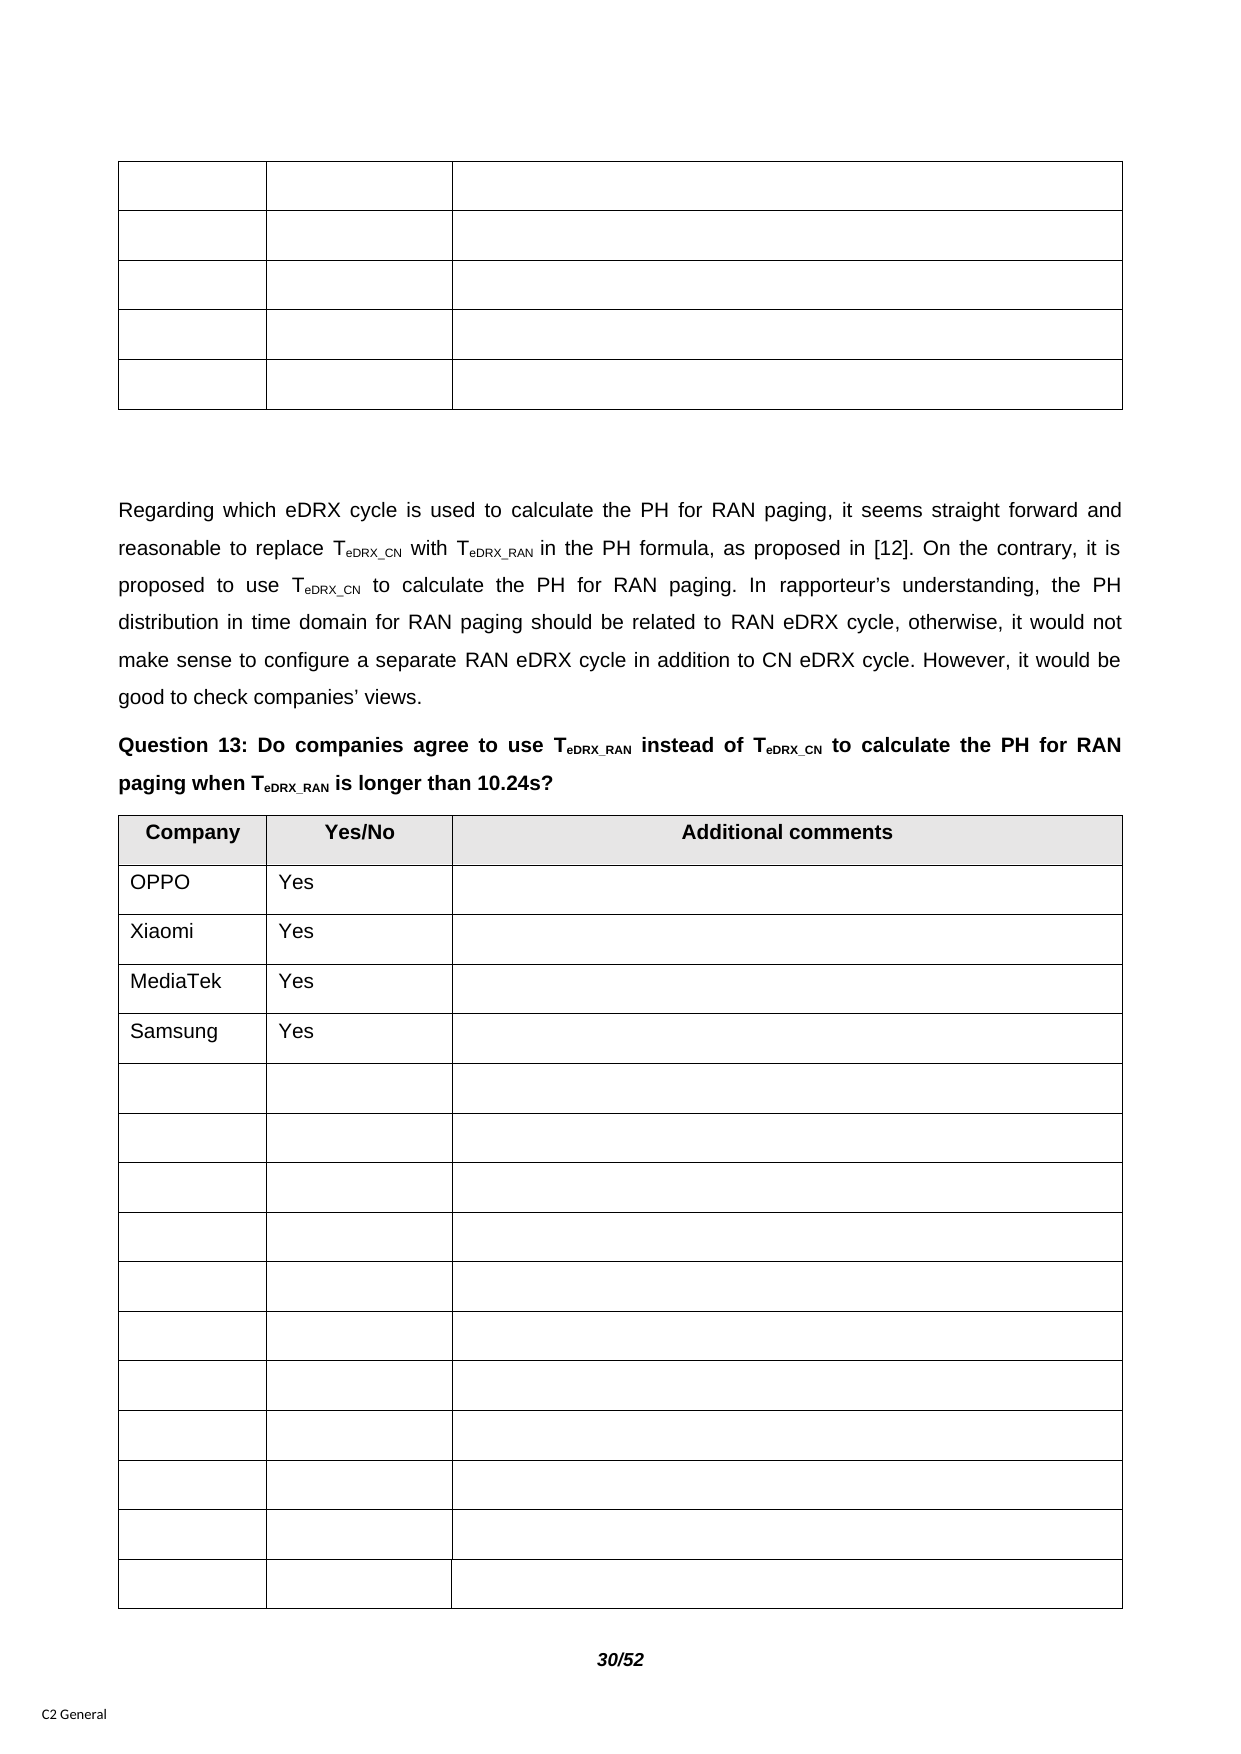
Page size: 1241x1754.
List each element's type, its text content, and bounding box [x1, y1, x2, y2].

table_cell [453, 915, 1122, 964]
table_cell [453, 1411, 1122, 1459]
table_cell Yes [267, 866, 452, 914]
table_cell [119, 1411, 266, 1459]
table_cell [267, 1163, 452, 1212]
table_cell OPPO [119, 866, 266, 914]
table_cell [453, 310, 1122, 359]
table_cell [267, 211, 452, 260]
table_cell [453, 162, 1122, 210]
table_cell [119, 1461, 266, 1509]
table_cell [267, 1411, 452, 1459]
table_cell Yes [267, 915, 452, 964]
table_cell [453, 1461, 1122, 1509]
table_cell [119, 1262, 266, 1311]
table_cell [267, 1213, 452, 1261]
table_cell [119, 211, 266, 260]
table_cell [267, 261, 452, 309]
table_cell [119, 1312, 266, 1360]
table_cell [267, 360, 452, 408]
text Question 13: Do companies agree to use TeDRX_RAN instead of TeDRX_CN to calculate the PH for RAN paging when TeDRX_RAN is longer than 10.24s? [118, 729, 1122, 799]
table_cell [453, 261, 1122, 309]
table_cell MediaTek [119, 965, 266, 1013]
table_cell [267, 162, 452, 210]
table_cell [119, 1163, 266, 1212]
table_cell [453, 1361, 1122, 1410]
table_cell [453, 1163, 1122, 1212]
table_cell [267, 1361, 452, 1410]
table_cell [119, 1510, 266, 1559]
table_cell [453, 211, 1122, 260]
table_cell [453, 1213, 1122, 1261]
table_cell [453, 965, 1122, 1013]
table_cell [119, 360, 266, 408]
table_cell Yes [267, 1014, 452, 1063]
table_cell [267, 1510, 452, 1559]
table_cell Samsung [119, 1014, 266, 1063]
table_cell [119, 1213, 266, 1261]
table_cell [119, 261, 266, 309]
table_cell [267, 1064, 452, 1112]
table_cell [453, 1014, 1122, 1063]
table_cell [119, 1114, 266, 1162]
table_header Yes/No [267, 816, 452, 864]
table_cell [267, 1262, 452, 1311]
table_header Additional comments [453, 816, 1122, 864]
table_cell [453, 1064, 1122, 1112]
table_cell [267, 1560, 451, 1608]
table_cell [119, 162, 266, 210]
table_cell [119, 1560, 266, 1608]
table_cell [452, 1560, 1122, 1608]
table_cell [267, 1114, 452, 1162]
table_cell [267, 310, 452, 359]
table_cell [119, 1064, 266, 1112]
table_cell Xiaomi [119, 915, 266, 964]
table_cell [453, 1114, 1122, 1162]
table_cell [453, 1312, 1122, 1360]
table_header Company [119, 816, 266, 864]
text Regarding which eDRX cycle is used to calculate the PH for RAN paging, it seems straight forward and reasonable to replace TeDRX_CN with TeDRX_RAN in the PH formula, as proposed in [12]. On the contrary, it is proposed to use TeDRX_CN to calculate the PH for RAN paging. In rapporteur’s understanding, the PH distribution in time domain for RAN paging should be related to RAN eDRX cycle, otherwise, it would not make sense to configure a separate RAN eDRX cycle in addition to CN eDRX cycle. However, it would be good to check companies’ views. [118, 494, 1122, 713]
table_cell [453, 866, 1122, 914]
table_cell [453, 1510, 1122, 1559]
table_cell [267, 1461, 452, 1509]
table_cell [453, 360, 1122, 408]
table_cell [119, 310, 266, 359]
table_cell [119, 1361, 266, 1410]
table_cell [267, 1312, 452, 1360]
table_cell Yes [267, 965, 452, 1013]
table_cell [453, 1262, 1122, 1311]
